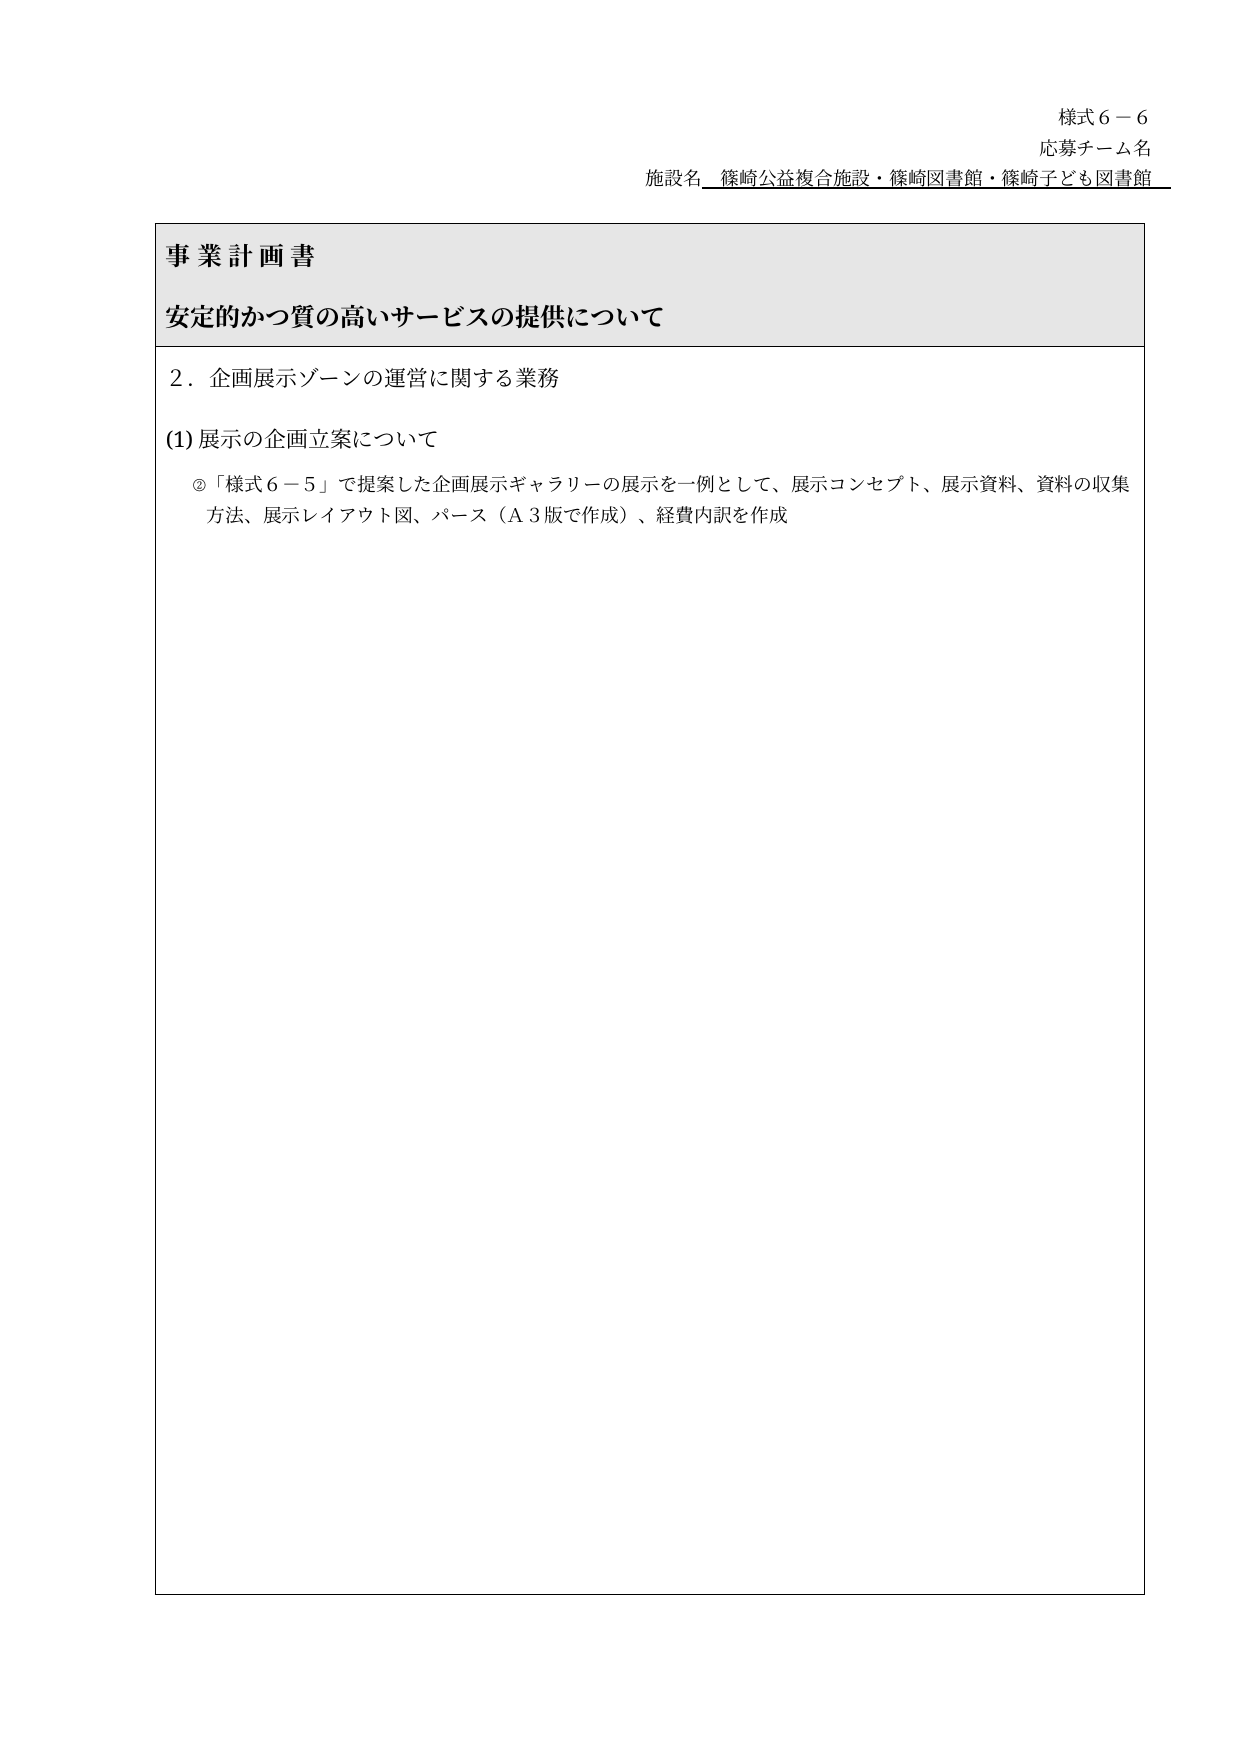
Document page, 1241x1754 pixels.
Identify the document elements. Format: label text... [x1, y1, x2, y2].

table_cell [156, 347, 1144, 1594]
text 応募チーム名 [148, 132, 1152, 162]
text 様式６－６ [148, 101, 1152, 132]
table_header 事 業 計 画 書 安定的かつ質の高いサービスの提供について [156, 224, 1144, 346]
text 施設名 篠崎公益複合施設・篠崎図書館・篠崎子ども図書館 [148, 162, 1152, 193]
